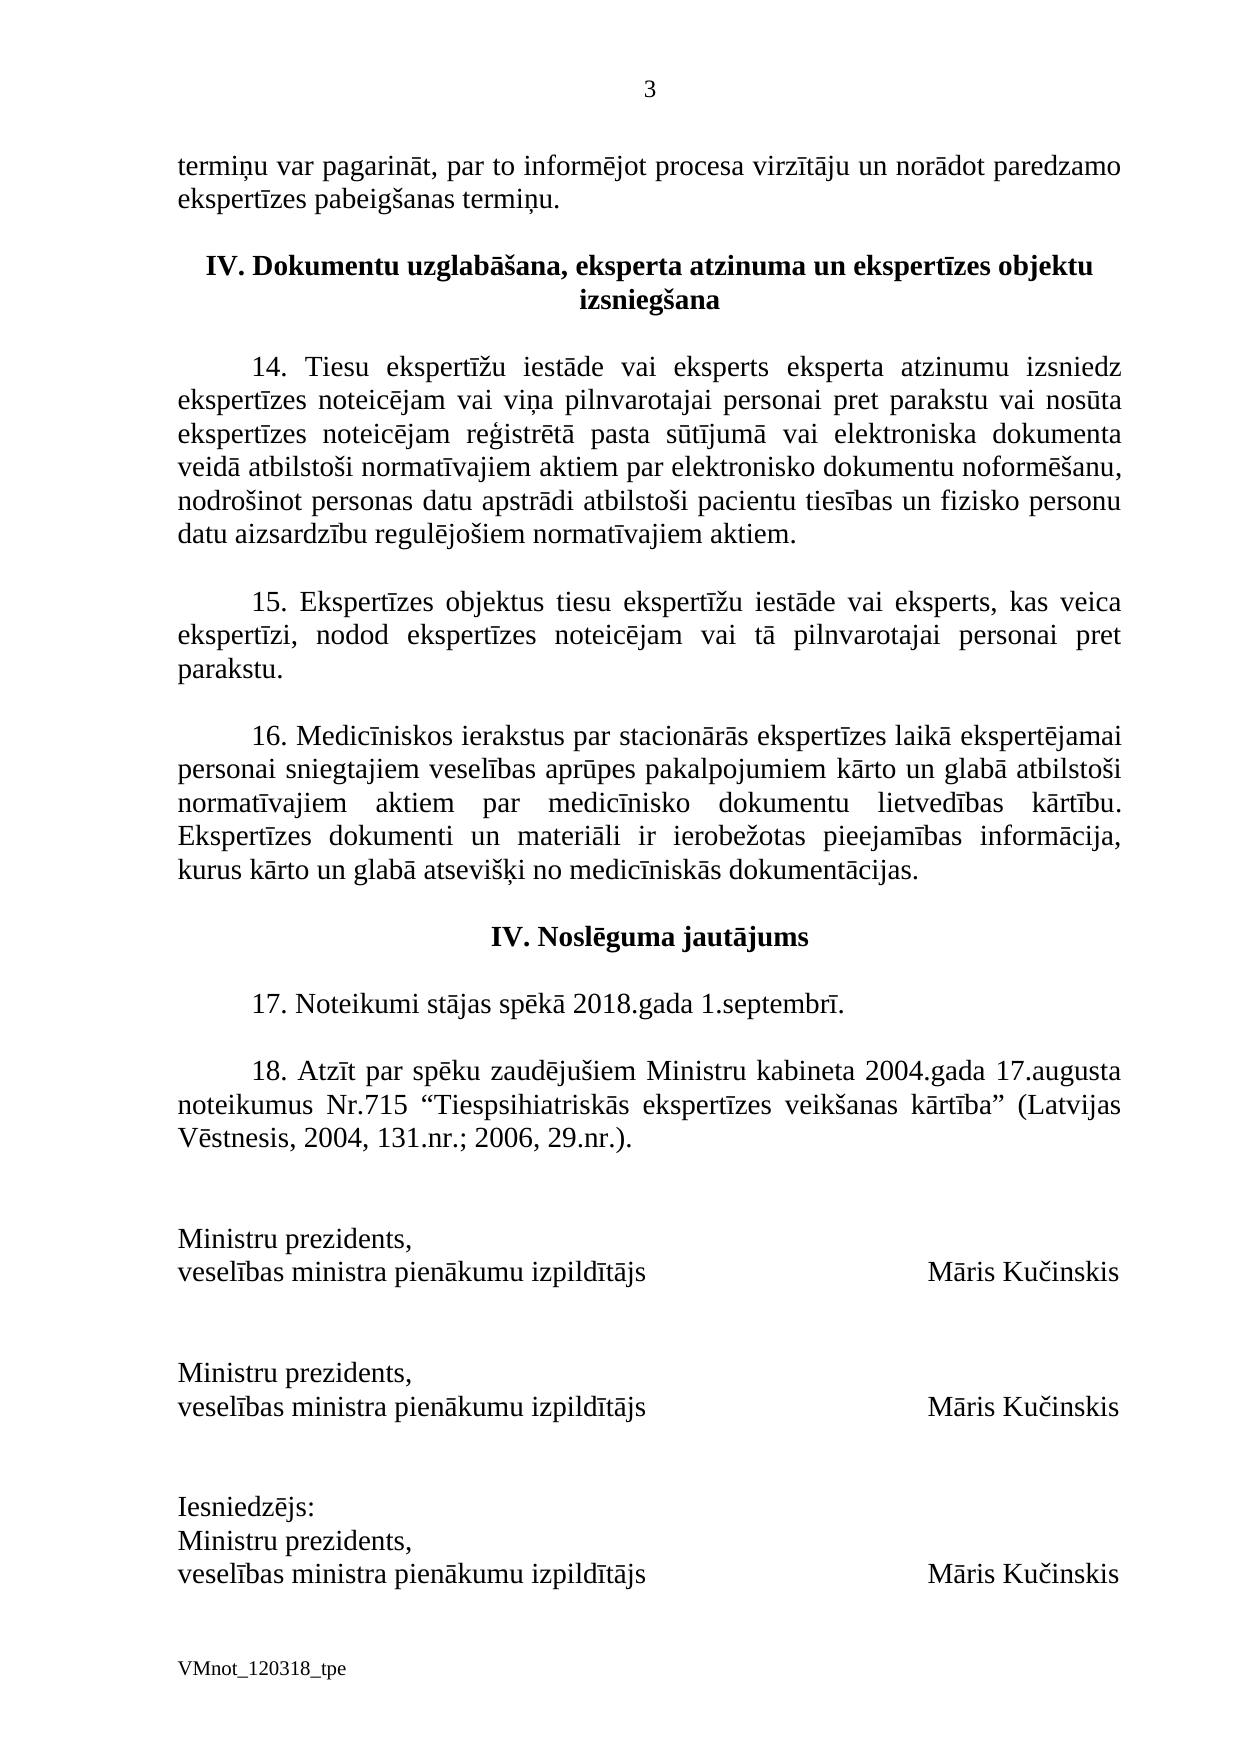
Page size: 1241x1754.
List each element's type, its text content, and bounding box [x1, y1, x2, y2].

text veselības ministra pienākumu izpildītājs Māris Kučinskis [177, 1389, 1122, 1422]
text veselības ministra pienākumu izpildītājs Māris Kučinskis [177, 1254, 1122, 1288]
text Ministru prezidents, [177, 1523, 1202, 1556]
text 18. Atzīt par spēku zaudējušiem Ministru kabineta 2004.gada 17.augusta noteikumus Nr.715 “Tiespsihiatriskās ekspertīzes veikšanas kārtība” (Latvijas Vēstnesis, 2004, 131.nr.; 2006, 29.nr.). [177, 1053, 1122, 1154]
text 14. Tiesu ekspertīžu iestāde vai eksperts eksperta atzinumu izsniedz ekspertīzes noteicējam vai viņa pilnvarotajai personai pret parakstu vai nosūta ekspertīzes noteicējam reģistrētā pasta sūtījumā vai elektroniska dokumenta veidā atbilstoši normatīvajiem aktiem par elektronisko dokumentu noformēšanu, nodrošinot personas datu apstrādi atbilstoši pacientu tiesības un fizisko personu datu aizsardzību regulējošiem normatīvajiem aktiem. [177, 349, 1122, 550]
text IV. Noslēguma jautājums [177, 919, 1122, 953]
text 15. Ekspertīzes objektus tiesu ekspertīžu iestāde vai eksperts, kas veica ekspertīzi, nodod ekspertīzes noteicējam vai tā pilnvarotajai personai pret parakstu. [177, 584, 1122, 684]
text Ministru prezidents, [177, 1355, 1202, 1389]
text 17. Noteikumi stājas spēkā 2018.gada 1.septembrī. [177, 986, 1122, 1020]
text Ministru prezidents, [177, 1221, 1202, 1254]
text IV. Dokumentu uzglabāšana, eksperta atzinuma un ekspertīzes objektu izsniegšana [177, 248, 1122, 315]
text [177, 148, 1122, 215]
text 16. Medicīniskos ierakstus par stacionārās ekspertīzes laikā ekspertējamai personai sniegtajiem veselības aprūpes pakalpojumiem kārto un glabā atbilstoši normatīvajiem aktiem par medicīnisko dokumentu lietvedības kārtību. Ekspertīzes dokumenti un materiāli ir ierobežotas pieejamības informācija, kurus kārto un glabā atsevišķi no medicīniskās dokumentācijas. [177, 718, 1122, 886]
text veselības ministra pienākumu izpildītājs Māris Kučinskis [177, 1556, 1122, 1590]
text Iesniedzējs: [177, 1489, 1202, 1523]
